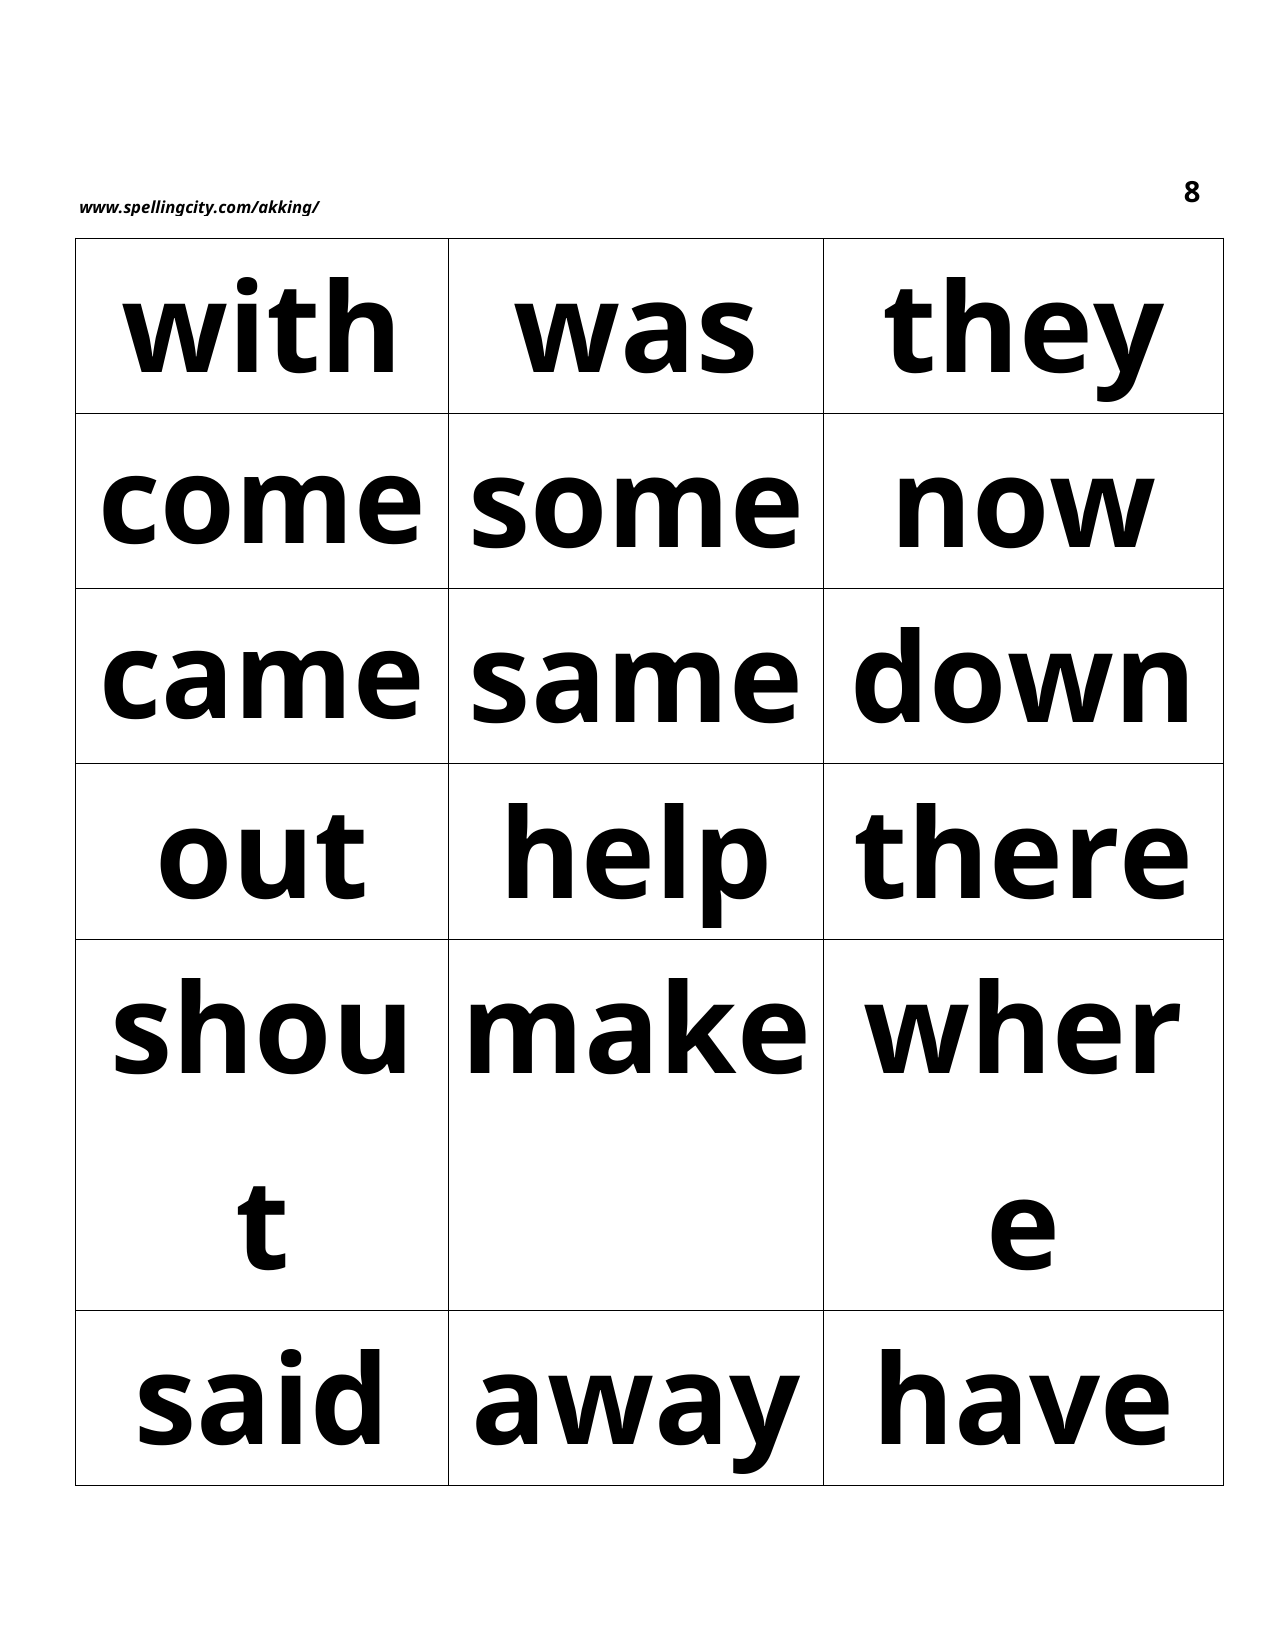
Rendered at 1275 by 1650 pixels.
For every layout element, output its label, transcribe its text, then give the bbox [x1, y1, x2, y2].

table_cell out [76, 764, 448, 938]
table_cell shout [76, 940, 448, 1309]
table_cell make [449, 940, 823, 1309]
table_header was [449, 239, 823, 413]
table_cell help [449, 764, 823, 938]
table_cell came [76, 589, 448, 763]
table_cell away [449, 1311, 823, 1485]
table_cell now [824, 414, 1223, 588]
text 8 [75, 171, 1200, 211]
table_header they [824, 239, 1223, 413]
table_cell where [824, 940, 1223, 1309]
table_cell come [76, 414, 448, 588]
table_cell some [449, 414, 823, 588]
table_cell down [824, 589, 1223, 763]
table_cell have [824, 1311, 1223, 1485]
table_header with [76, 239, 448, 413]
table_cell same [449, 589, 823, 763]
table_cell said [76, 1311, 448, 1485]
table_cell there [824, 764, 1223, 938]
